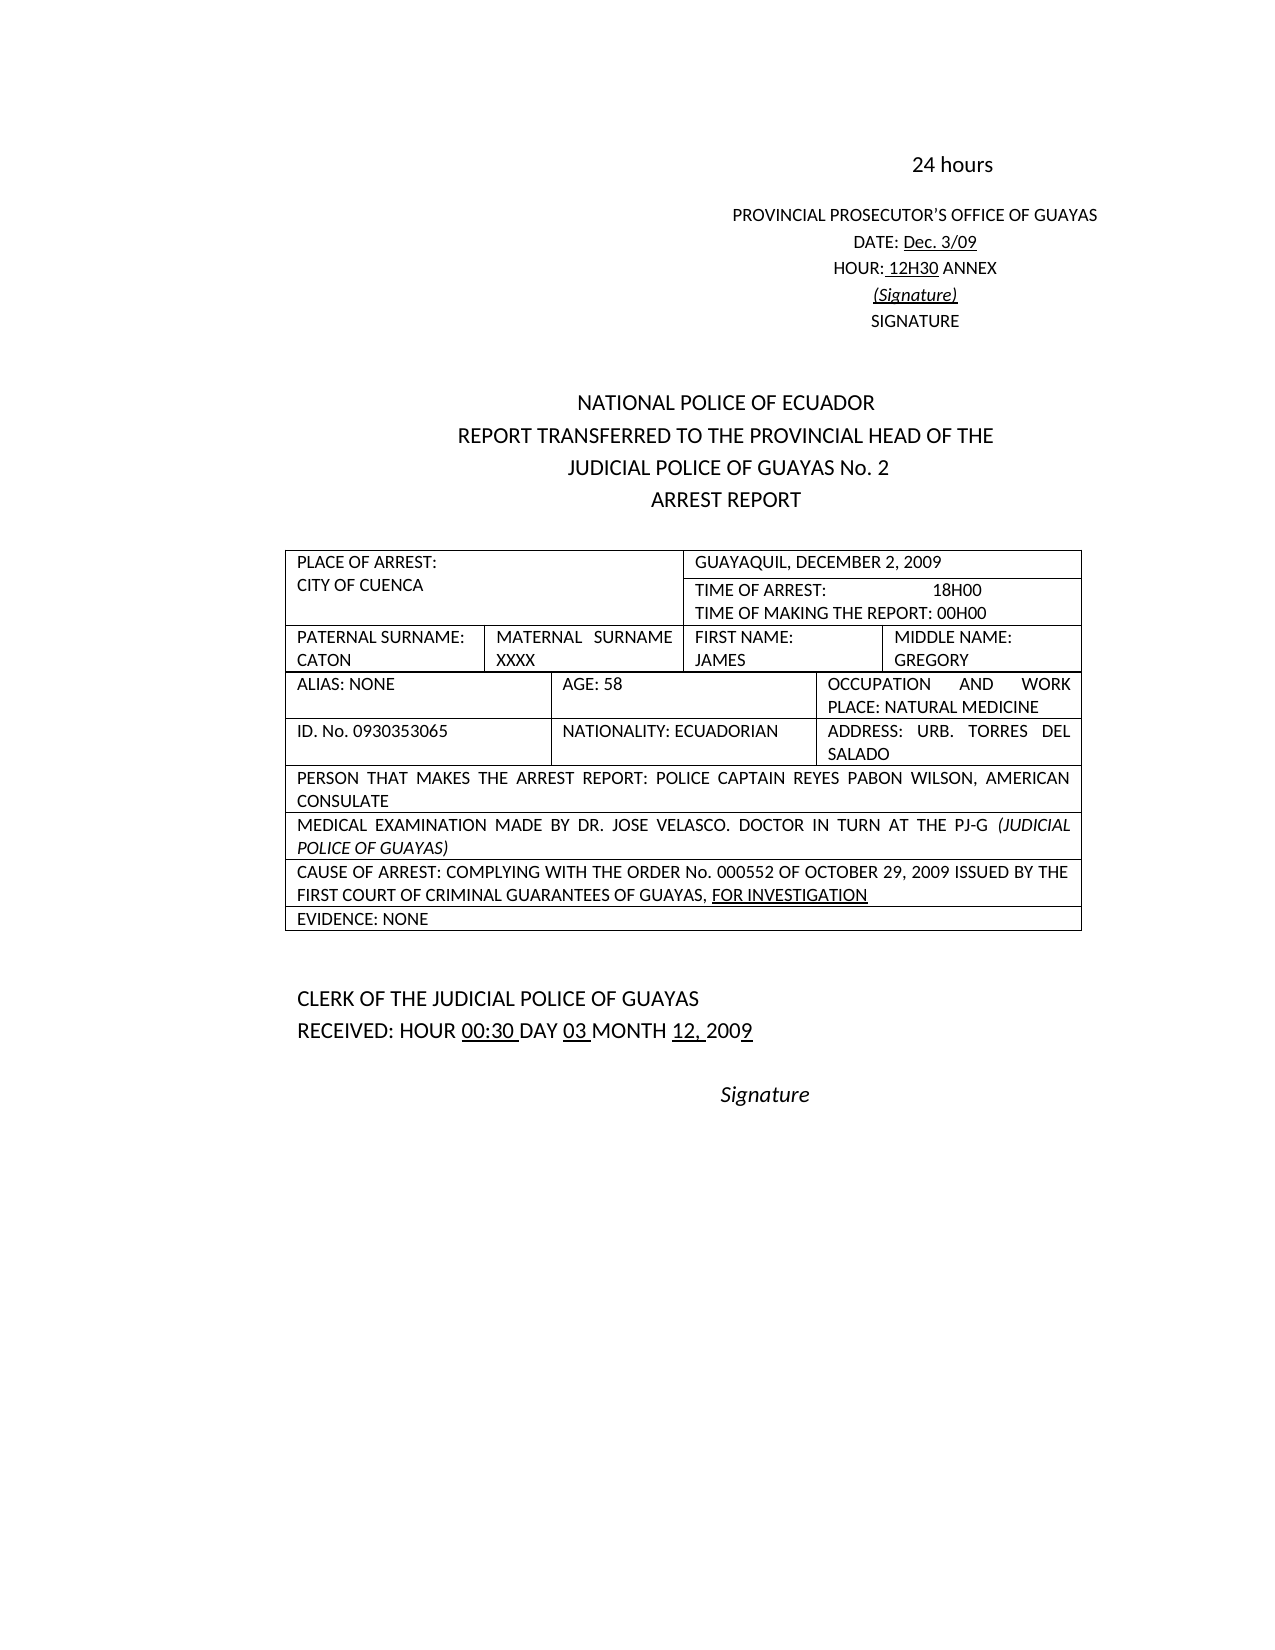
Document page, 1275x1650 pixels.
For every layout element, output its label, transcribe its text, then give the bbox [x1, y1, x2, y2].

text JUDICIAL POLICE OF GUAYAS No. 2 [297, 453, 1155, 481]
text HOUR: 12H30 ANNEX [297, 256, 1155, 279]
text 24 hours [297, 150, 1155, 178]
table_cell ALIAS: NONE [286, 673, 551, 718]
table_cell PATERNAL SURNAME: CATON [286, 626, 484, 671]
text NATIONAL POLICE OF ECUADOR [297, 388, 1155, 417]
table_header PLACE OF ARREST: CITY OF CUENCA [286, 551, 683, 624]
table_cell MIDDLE NAME: GREGORY [883, 626, 1081, 671]
text ARREST REPORT [297, 485, 1155, 513]
table_cell EVIDENCE: NONE [286, 907, 1081, 930]
table_cell FIRST NAME: JAMES [684, 626, 882, 671]
table_cell OCCUPATION AND WORK PLACE: NATURAL MEDICINE [817, 673, 1081, 718]
table_cell TIME OF ARREST: 18H00 TIME OF MAKING THE REPORT: 00H00 [684, 579, 1081, 624]
table_cell ADDRESS: URB. TORRES DEL SALADO [817, 719, 1081, 765]
text REPORT TRANSFERRED TO THE PROVINCIAL HEAD OF THE [297, 421, 1155, 449]
text (Signature) [297, 283, 1155, 306]
table_cell MEDICAL EXAMINATION MADE BY DR. JOSE VELASCO. DOCTOR IN TURN AT THE PJ-G (JUDICIAL POLICE OF GUAYAS) [286, 813, 1081, 859]
table_cell ID. No. 0930353065 [286, 719, 551, 765]
table_cell CAUSE OF ARREST: COMPLYING WITH THE ORDER No. 000552 OF OCTOBER 29, 2009 ISSUED BY THE FIRST COURT OF CRIMINAL GUARANTEES OF GUAYAS, FOR INVESTIGATION [286, 860, 1081, 906]
text Signature [297, 1080, 1155, 1108]
table_cell PERSON THAT MAKES THE ARREST REPORT: POLICE CAPTAIN REYES PABON WILSON, AMERICAN CONSULATE [286, 766, 1081, 812]
text RECEIVED: HOUR 00:30 DAY 03 MONTH 12, 2009 [297, 1016, 1155, 1044]
table_cell NATIONALITY: ECUADORIAN [552, 719, 816, 765]
table_header GUAYAQUIL, DECEMBER 2, 2009 [684, 551, 1081, 578]
text PROVINCIAL PROSECUTOR’S OFFICE OF GUAYAS [297, 203, 1155, 226]
text CLERK OF THE JUDICIAL POLICE OF GUAYAS [297, 984, 1155, 1012]
text DATE: Dec. 3/09 [297, 230, 1155, 253]
table_cell AGE: 58 [552, 673, 816, 718]
text SIGNATURE [297, 309, 1155, 332]
table_cell MATERNAL SURNAME XXXX [485, 626, 683, 671]
